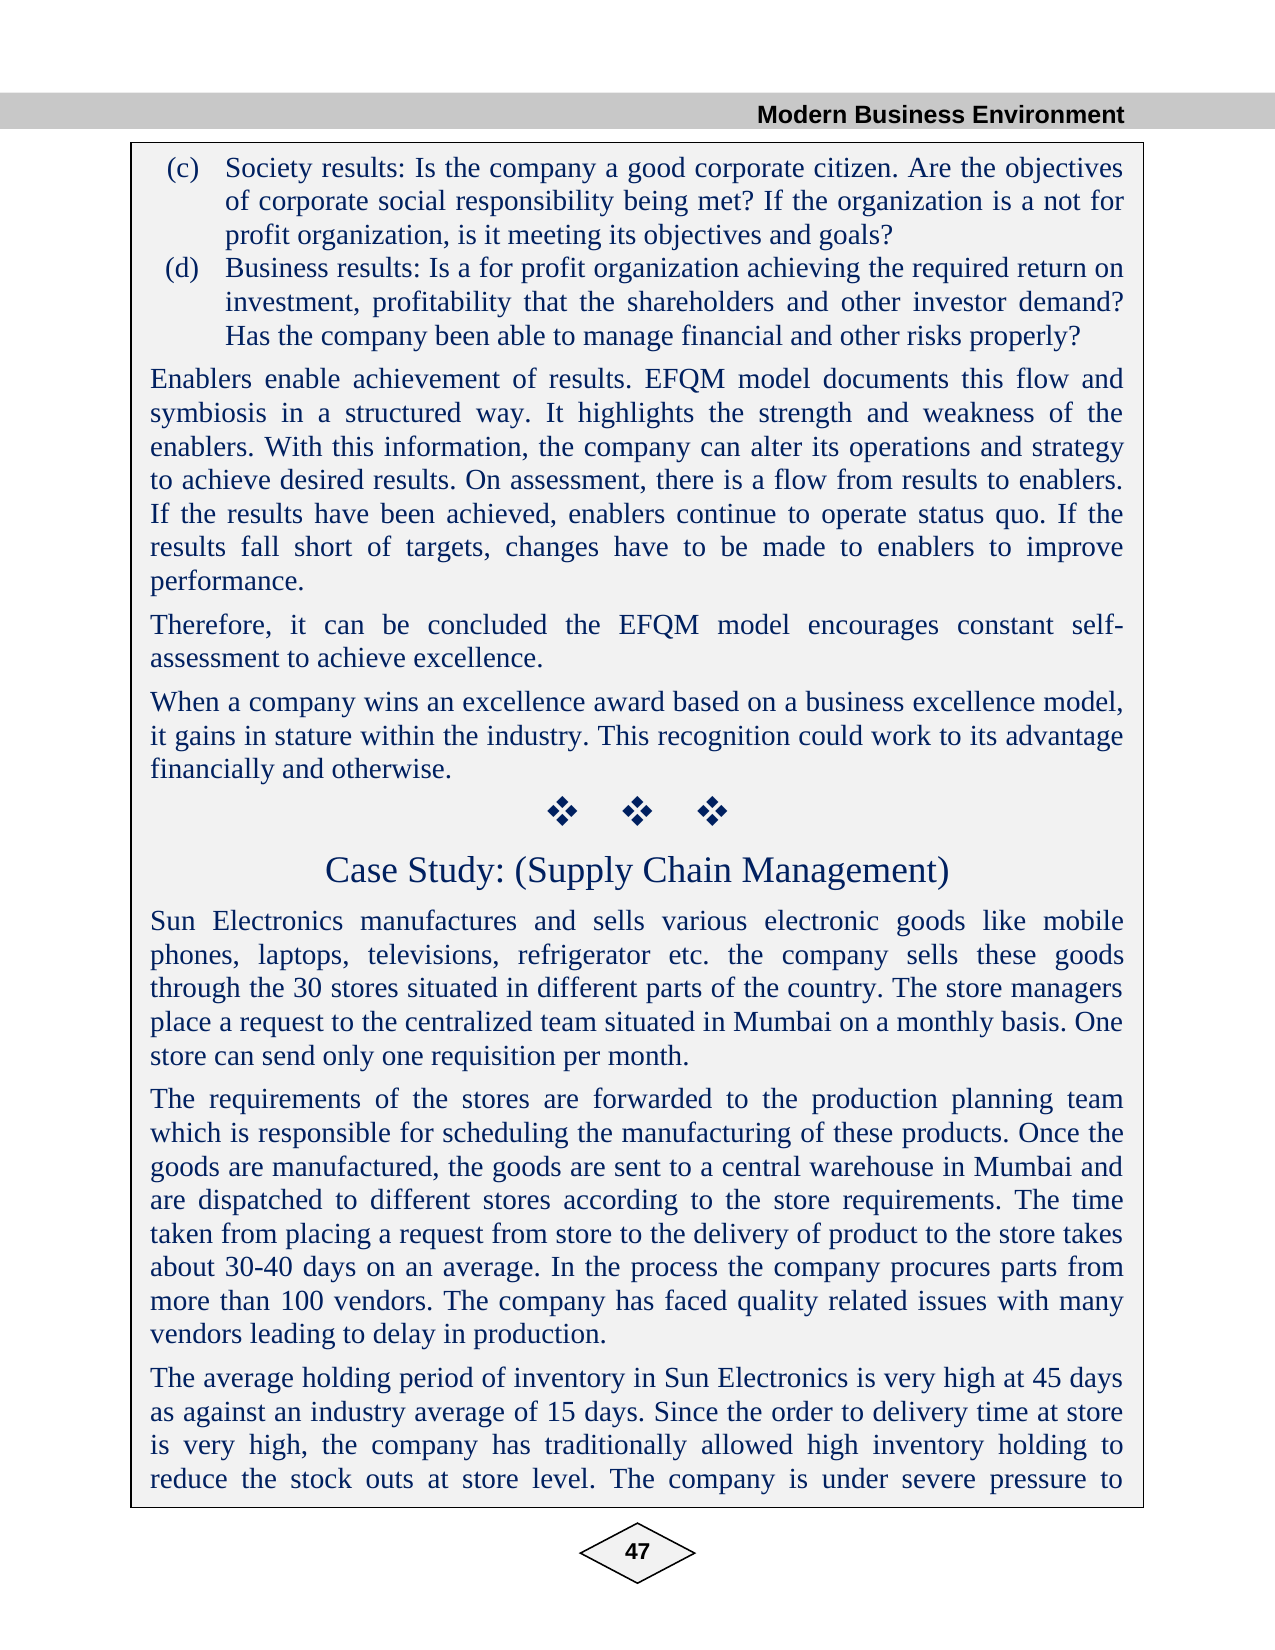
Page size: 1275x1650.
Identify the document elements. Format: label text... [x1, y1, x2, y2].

text Case Study: (Supply Chain Management) [150, 848, 1125, 891]
text When a company wins an excellence award based on a business excellence model, it gains in stature within the industry. This recognition could work to its advantage financially and otherwise. [150, 684, 1125, 785]
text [150, 1360, 1125, 1494]
text The requirements of the stores are forwarded to the production planning team which is responsible for scheduling the manufacturing of these products. Once the goods are manufactured, the goods are sent to a central warehouse in Mumbai and are dispatched to different stores according to the store requirements. The time taken from placing a request from store to the delivery of product to the store takes about 30-40 days on an average. In the process the company procures parts from more than 100 vendors. The company has faced quality related issues with many vendors leading to delay in production. [150, 1082, 1125, 1350]
text Enablers enable achievement of results. EFQM model documents this flow and symbiosis in a structured way. It highlights the strength and weakness of the enablers. With this information, the company can alter its operations and strategy to achieve desired results. On assessment, there is a flow from results to enablers. If the results have been achieved, enablers continue to operate status quo. If the results fall short of targets, changes have to be made to enablers to improve performance. [150, 362, 1125, 596]
list (d) Business results: Is a for profit organization achieving the required return on investment, profitability that the shareholders and other investor demand? Has the company been able to manage financial and other risks properly? [150, 251, 1125, 351]
text Therefore, it can be concluded the EFQM model encourages constant self- assessment to achieve excellence. [150, 607, 1125, 674]
list (c) Society results: Is the company a good corporate citizen. Are the objectives of corporate social responsibility being met? If the organization is a not for profit organization, is it meeting its objectives and goals? [150, 150, 1125, 251]
text Sun Electronics manufactures and sells various electronic goods like mobile phones, laptops, televisions, refrigerator etc. the company sells these goods through the 30 stores situated in different parts of the country. The store managers place a request to the centralized team situated in Mumbai on a monthly basis. One store can send only one requisition per month. [150, 903, 1125, 1071]
